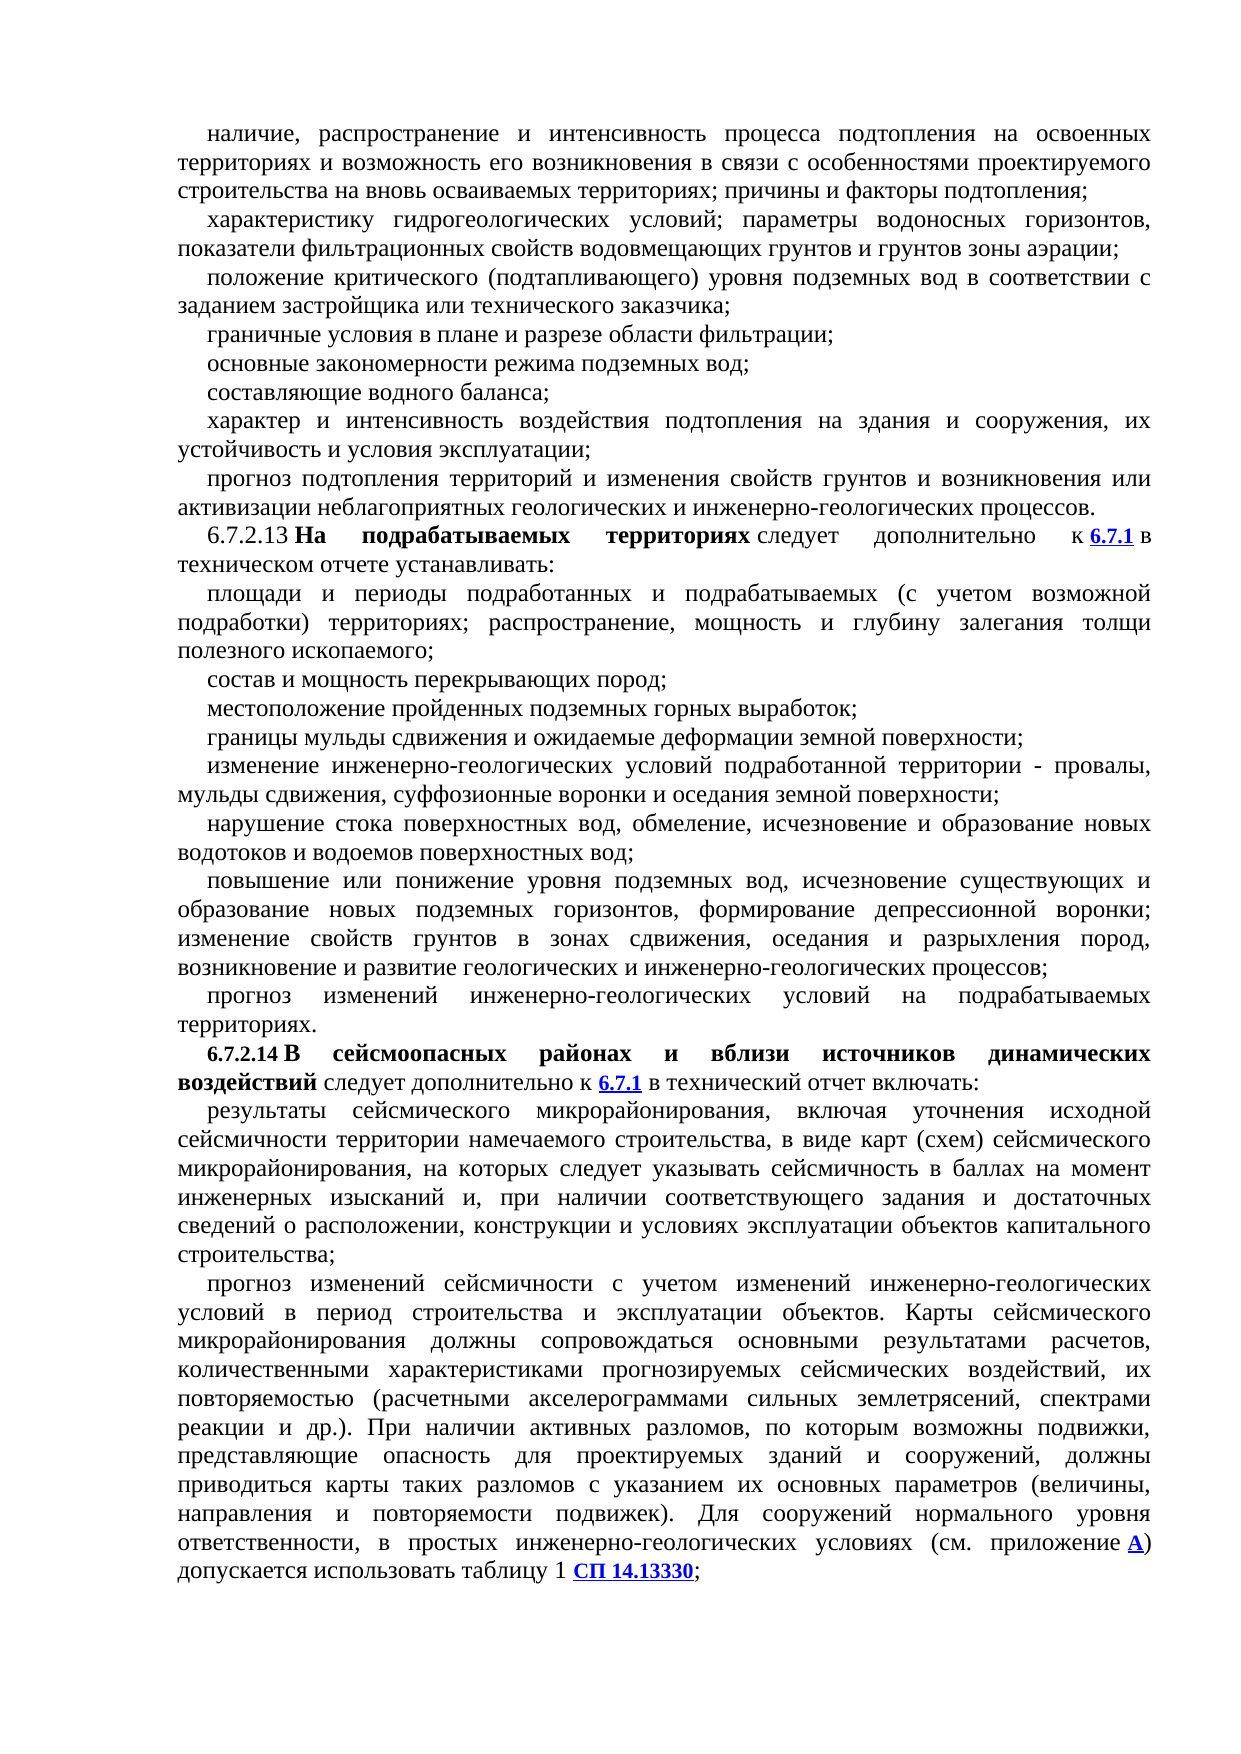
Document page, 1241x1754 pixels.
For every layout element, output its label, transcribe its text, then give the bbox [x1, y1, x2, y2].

text 6.7.2.14 В сейсмоопасных районах и вблизи источников динамических воздействий следует дополнительно к 6.7.1 в технический отчет включать: [177, 1038, 1152, 1096]
text состав и мощность перекрывающих пород; [177, 664, 1152, 693]
text прогноз подтопления территорий и изменения свойств грунтов и возникновения или активизации неблагоприятных геологических и инженерно-геологических процессов. [177, 463, 1152, 521]
text наличие, распространение и интенсивность процесса подтопления на освоенных территориях и возможность его возникновения в связи с особенностями проектируемого строительства на вновь осваиваемых территориях; причины и факторы подтопления; [177, 118, 1152, 204]
text положение критического (подтапливающего) уровня подземных вод в соответствии с заданием застройщика или технического заказчика; [177, 262, 1152, 319]
text основные закономерности режима подземных вод; [177, 348, 1152, 377]
text площади и периоды подработанных и подрабатываемых (с учетом возможной подработки) территориях; распространение, мощность и глубину залегания толщи полезного ископаемого; [177, 578, 1152, 664]
text нарушение стока поверхностных вод, обмеление, исчезновение и образование новых водотоков и водоемов поверхностных вод; [177, 808, 1152, 866]
text характеристику гидрогеологических условий; параметры водоносных горизонтов, показатели фильтрационных свойств водовмещающих грунтов и грунтов зоны аэрации; [177, 204, 1152, 262]
text границы мульды сдвижения и ожидаемые деформации земной поверхности; [177, 722, 1152, 751]
text результаты сейсмического микрорайонирования, включая уточнения исходной сейсмичности территории намечаемого строительства, в виде карт (схем) сейсмического микрорайонирования, на которых следует указывать сейсмичность в баллах на момент инженерных изысканий и, при наличии соответствующего задания и достаточных сведений о расположении, конструкции и условиях эксплуатации объектов капитального строительства; [177, 1096, 1152, 1268]
text изменение инженерно-геологических условий подработанной территории - провалы, мульды сдвижения, суффозионные воронки и оседания земной поверхности; [177, 751, 1152, 808]
text граничные условия в плане и разрезе области фильтрации; [177, 319, 1152, 348]
text прогноз изменений инженерно-геологических условий на подрабатываемых территориях. [177, 981, 1152, 1038]
text характер и интенсивность воздействия подтопления на здания и сооружения, их устойчивость и условия эксплуатации; [177, 406, 1152, 463]
text местоположение пройденных подземных горных выработок; [177, 693, 1152, 722]
text прогноз изменений сейсмичности с учетом изменений инженерно-геологических условий в период строительства и эксплуатации объектов. Карты сейсмического микрорайонирования должны сопровождаться основными результатами расчетов, количественными характеристиками прогнозируемых сейсмических воздействий, их повторяемостью (расчетными акселерограммами сильных землетрясений, спектрами реакции и др.). При наличии активных разломов, по которым возможны подвижки, представляющие опасность для проектируемых зданий и сооружений, должны приводиться карты таких разломов с указанием их основных параметров (величины, направления и повторяемости подвижек). Для сооружений нормального уровня ответственности, в простых инженерно-геологических условиях (см. приложение А) допускается использовать таблицу 1 СП 14.13330; [177, 1268, 1152, 1584]
text составляющие водного баланса; [177, 377, 1152, 406]
text повышение или понижение уровня подземных вод, исчезновение существующих и образование новых подземных горизонтов, формирование депрессионной воронки; изменение свойств грунтов в зонах сдвижения, оседания и разрыхления пород, возникновение и развитие геологических и инженерно-геологических процессов; [177, 866, 1152, 981]
text 6.7.2.13 На подрабатываемых территориях следует дополнительно к 6.7.1 в техническом отчете устанавливать: [177, 521, 1152, 578]
